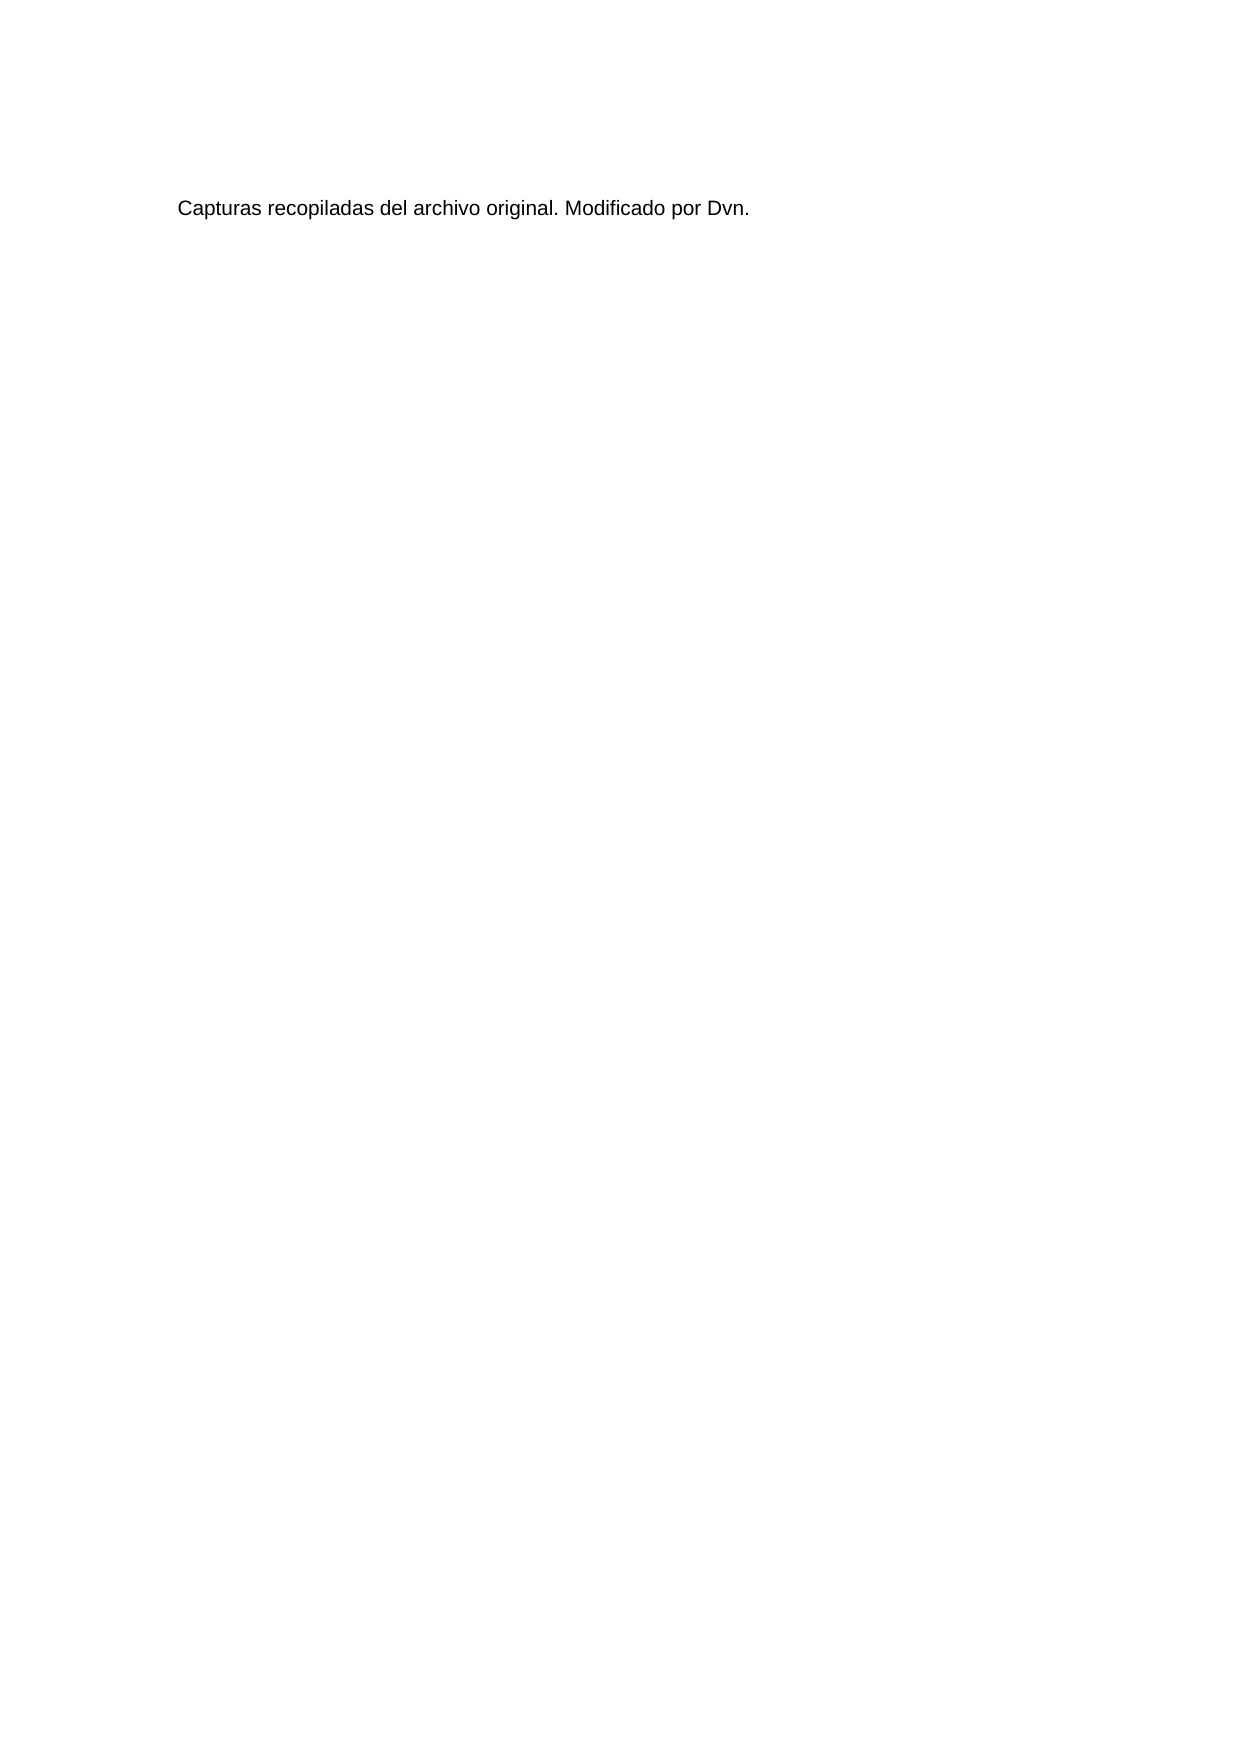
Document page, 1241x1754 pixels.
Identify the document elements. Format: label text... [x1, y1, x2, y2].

text Capturas recopiladas del archivo original. Modificado por Dvn. [177, 196, 1063, 219]
